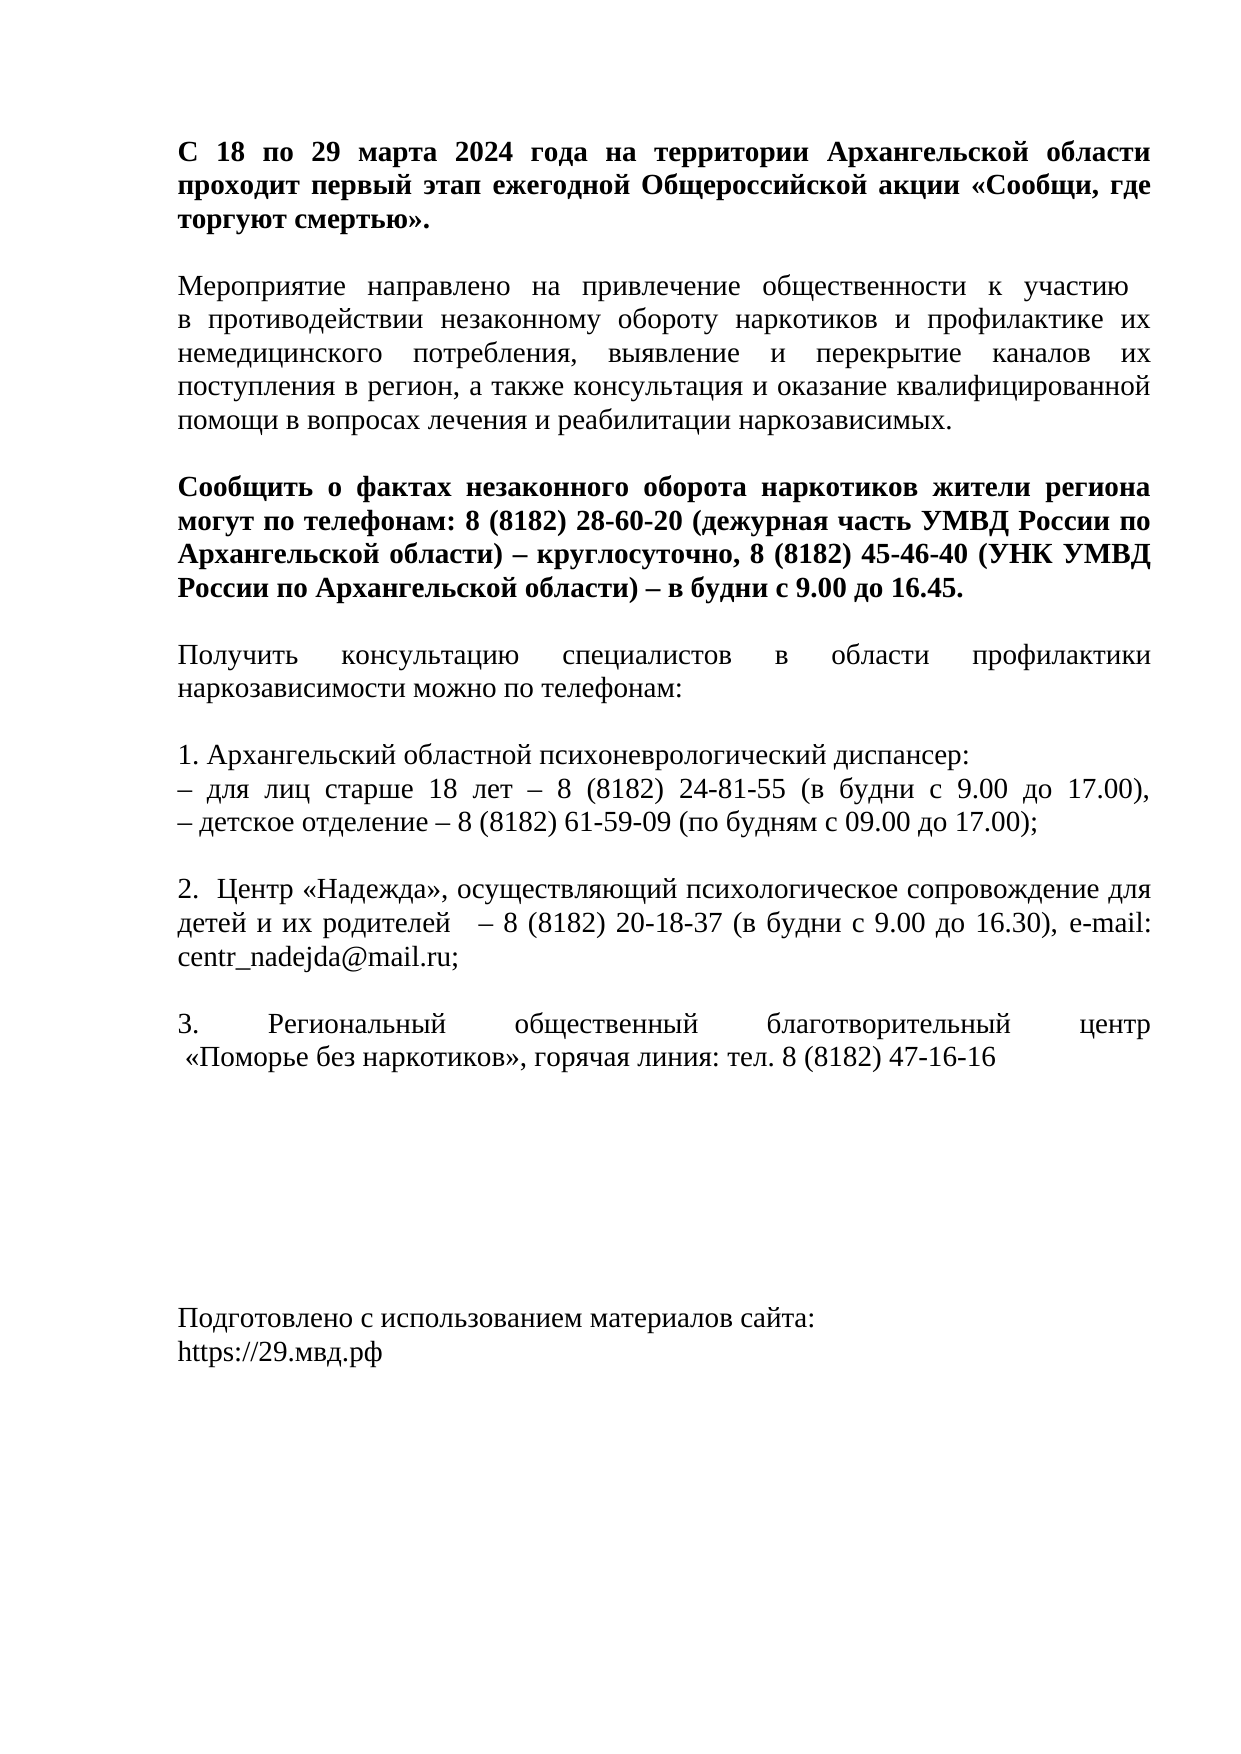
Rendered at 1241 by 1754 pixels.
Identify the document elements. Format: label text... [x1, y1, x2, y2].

text Мероприятие направлено на привлечение общественности к участию в противодействии незаконному обороту наркотиков и профилактике их немедицинского потребления, выявление и перекрытие каналов их поступления в регион, а также консультация и оказание квалифицированной помощи в вопросах лечения и реабилитации наркозависимых. [177, 268, 1152, 436]
text Сообщить о фактах незаконного оборота наркотиков жители региона могут по телефонам: 8 (8182) 28-60-20 (дежурная часть УМВД России по Архангельской области) – круглосуточно, 8 (8182) 45-46-40 (УНК УМВД России по Архангельской области) – в будни с 9.00 до 16.45. [177, 469, 1152, 603]
text https://29.мвд.рф [177, 1334, 1152, 1367]
text 2. Центр «Надежда», осуществляющий психологическое сопровождение для детей и их родителей – 8 (8182) 20-18-37 (в будни с 9.00 до 16.30), e-mail: centr_nadejda@mail.ru; [177, 872, 1152, 972]
text 1. Архангельский областной психоневрологический диспансер: [177, 737, 1152, 771]
text Получить консультацию специалистов в области профилактики наркозависимости можно по телефонам: [177, 637, 1152, 704]
text Подготовлено с использованием материалов сайта: [177, 1300, 1152, 1334]
text 3. Региональный общественный благотворительный центр «Поморье без наркотиков», горячая линия: тел. 8 (8182) 47-16-16 [177, 1006, 1152, 1073]
text С 18 по 29 марта 2024 года на территории Архангельской области проходит первый этап ежегодной Общероссийской акции «Сообщи, где торгуют смертью». [177, 134, 1152, 234]
text – для лиц старше 18 лет – 8 (8182) 24-81-55 (в будни с 9.00 до 17.00), – детское отделение – 8 (8182) 61-59-09 (по будням с 09.00 до 17.00); [177, 771, 1152, 838]
